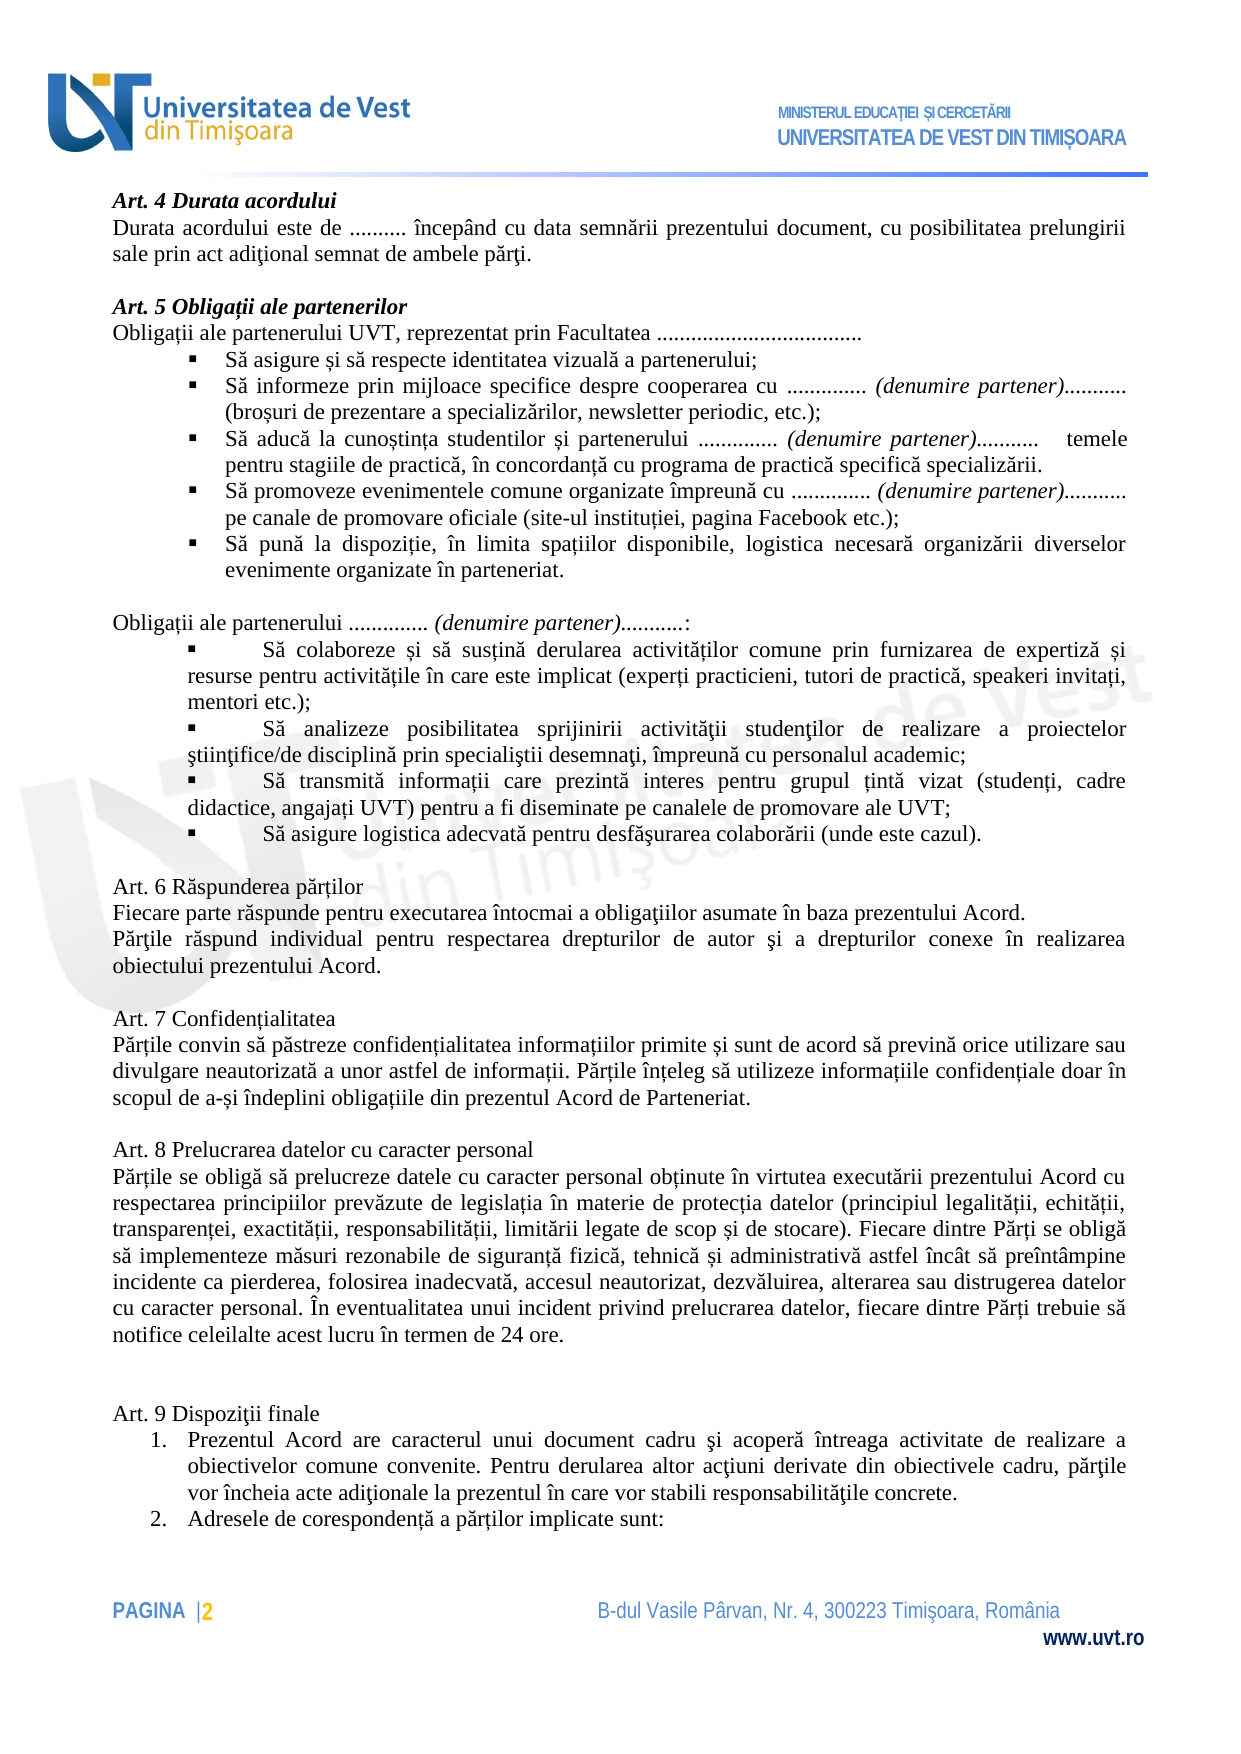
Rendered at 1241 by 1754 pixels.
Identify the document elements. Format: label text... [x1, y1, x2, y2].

text Părțile se obligă să prelucreze datele cu caracter personal obținute în virtutea executării prezentului Acord cu respectarea principiilor prevăzute de legislația în materie de protecția datelor (principiul legalității, echității, transparenței, exactității, responsabilității, limitării legate de scop și de stocare). Fiecare dintre Părți se obligă să implementeze măsuri rezonabile de siguranță fizică, tehnică și administrativă astfel încât să preîntâmpine incidente ca pierderea, folosirea inadecvată, accesul neautorizat, dezvăluirea, alterarea sau distrugerea datelor cu caracter personal. În eventualitatea unui incident privind prelucrarea datelor, fiecare dintre Părți trebuie să notifice celeilalte acest lucru în termen de 24 ore. [112, 1163, 1128, 1347]
list Să asigure și să respecte identitatea vizuală a partenerului; [187, 346, 1128, 372]
text Art. 8 Prelucrarea datelor cu caracter personal [112, 1136, 1128, 1163]
picture [138, 172, 1147, 177]
picture [17, 593, 1172, 1022]
text Art. 9 Dispoziţii finale [112, 1400, 1128, 1426]
list Să asigure logistica adecvată pentru desfăşurarea colaborării (unde este cazul). [186, 820, 1128, 846]
list Să colaboreze și să susțină derularea activităților comune prin furnizarea de expertiză și resurse pentru activitățile în care este implicat (experți practicieni, tutori de practică, speakeri invitați, mentori etc.); [186, 636, 1128, 715]
list Să pună la dispoziție, în limita spațiilor disponibile, logistica necesară organizării diverselor evenimente organizate în parteneriat. [187, 530, 1128, 583]
text Obligații ale partenerului UVT, reprezentat prin Facultatea .................................... [112, 319, 1128, 346]
text Părțile convin să păstreze confidențialitatea informațiilor primite și sunt de acord să prevină orice utilizare sau divulgare neautorizată a unor astfel de informații. Părțile înțeleg să utilizeze informațiile confidențiale doar în scopul de a-și îndeplini obligațiile din prezentul Acord de Parteneriat. [112, 1031, 1128, 1110]
text Fiecare parte răspunde pentru executarea întocmai a obligaţiilor asumate în baza prezentului Acord. [112, 899, 1128, 926]
text Părţile răspund individual pentru respectarea drepturilor de autor şi a drepturilor conexe în realizarea obiectului prezentului Acord. [112, 926, 1128, 978]
list Să promoveze evenimentele comune organizate împreună cu .............. (denumire partener)........... pe canale de promovare oficiale (site-ul instituției, pagina Facebook etc.); [187, 477, 1128, 530]
text Durata acordului este de .......... începând cu data semnării prezentului document, cu posibilitatea prelungirii sale prin act adiţional semnat de ambele părţi. [112, 214, 1128, 267]
text Obligații ale partenerului .............. (denumire partener)...........: [112, 609, 1128, 636]
list Adresele de corespondență a părților implicate sunt: [150, 1505, 1128, 1532]
text Art. 4 Durata acordului [112, 161, 1128, 214]
text Art. 6 Răspunderea părților [112, 873, 1128, 899]
list Să aducă la cunoștința studentilor și partenerului .............. (denumire partener)........... temele pentru stagiile de practică, în concordanță cu programa de practică specifică specializării. [187, 425, 1128, 477]
list Prezentul Acord are caracterul unui document cadru şi acoperă întreaga activitate de realizare a obiectivelor comune convenite. Pentru derularea altor acţiuni derivate din obiectivele cadru, părţile vor încheia acte adiţionale la prezentul în care vor stabili responsabilităţile concrete. [150, 1426, 1128, 1505]
list Să analizeze posibilitatea sprijinirii activităţii studenţilor de realizare a proiectelor ştiinţifice/de disciplină prin specialiştii desemnaţi, împreună cu personalul academic; [186, 715, 1128, 767]
text Art. 5 Obligații ale partenerilor [112, 293, 1128, 319]
list Să transmită informații care prezintă interes pentru grupul țintă vizat (studenți, cadre didactice, angajați UVT) pentru a fi diseminate pe canalele de promovare ale UVT; [186, 767, 1128, 820]
text Art. 7 Confidențialitatea [112, 1004, 1128, 1031]
list Să informeze prin mijloace specifice despre cooperarea cu .............. (denumire partener)........... (broșuri de prezentare a specializărilor, newsletter periodic, etc.); [187, 372, 1128, 425]
picture [39, 62, 414, 157]
